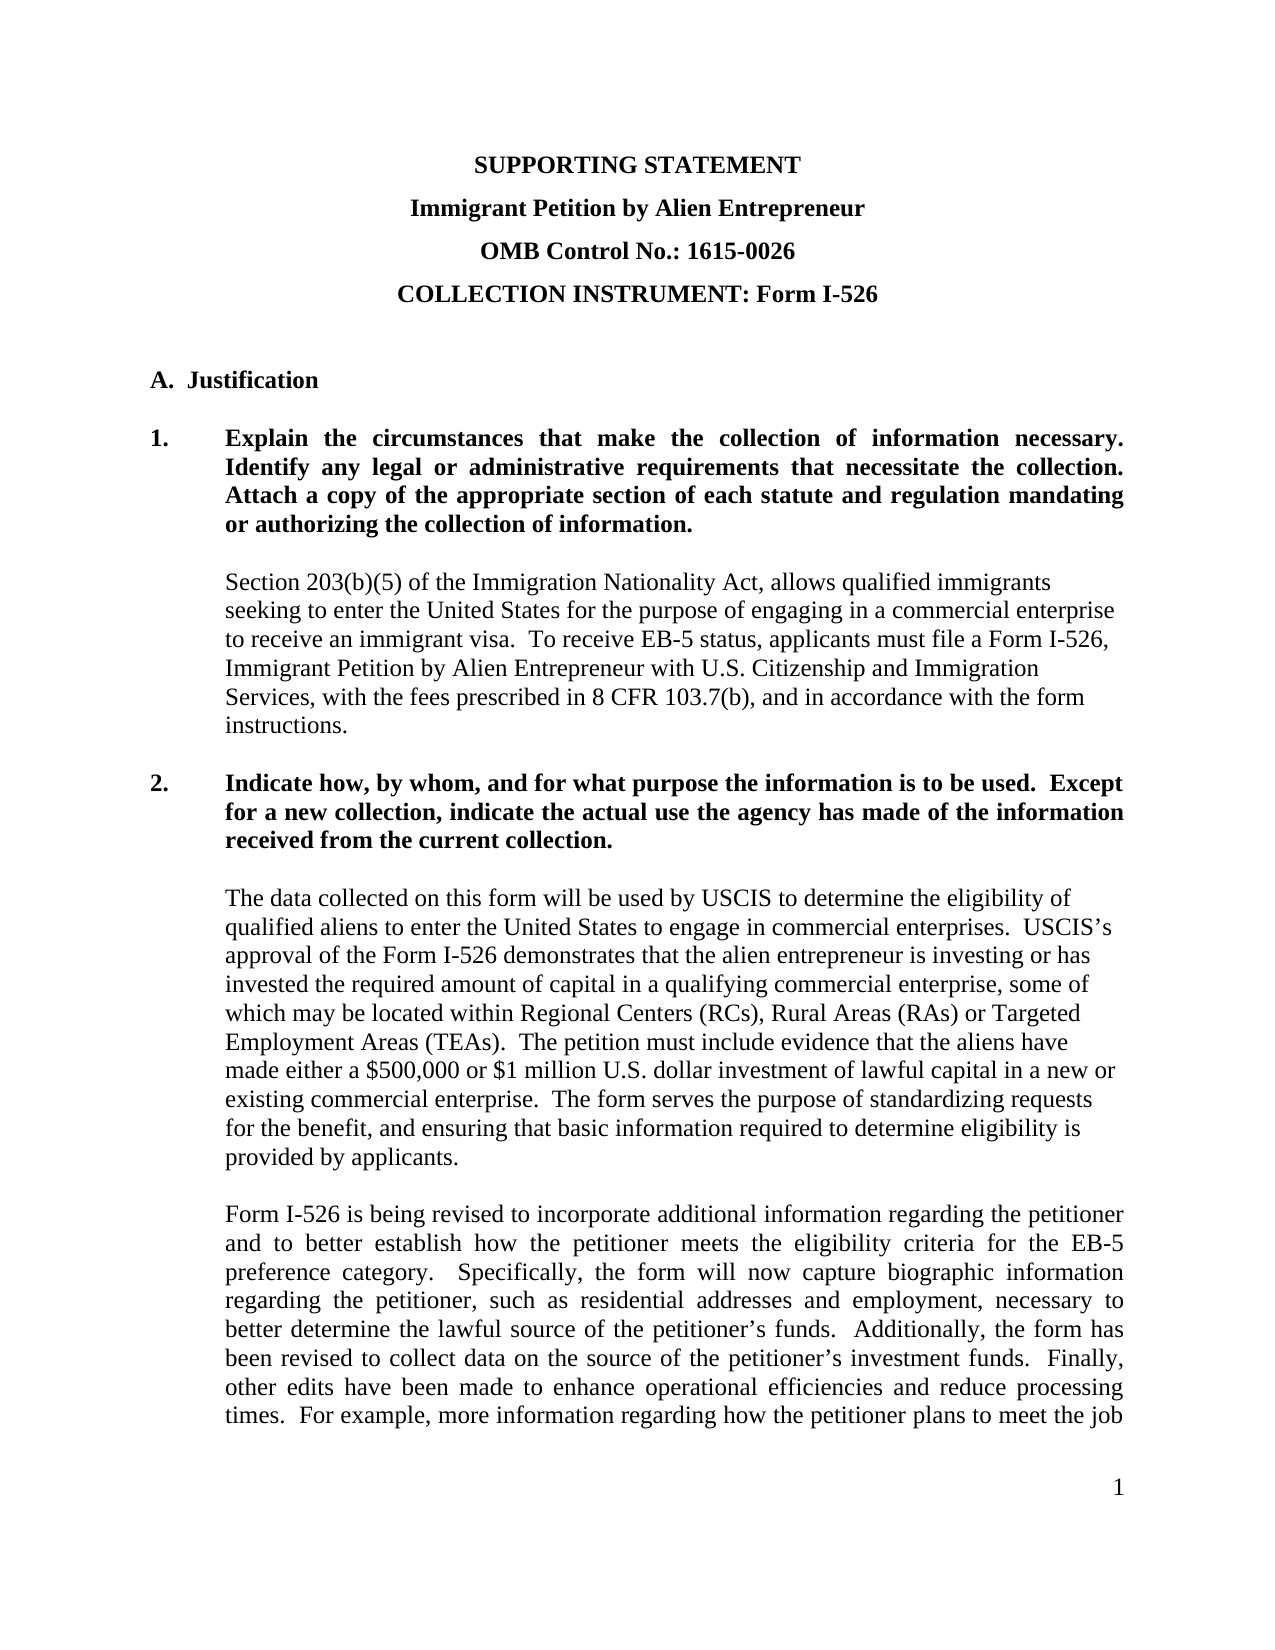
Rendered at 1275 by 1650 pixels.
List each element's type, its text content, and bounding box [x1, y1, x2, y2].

text Section 203(b)(5) of the Immigration Nationality Act, allows qualified immigrants seeking to enter the United States for the purpose of engaging in a commercial enterprise to receive an immigrant visa. To receive EB-5 status, applicants must file a Form I-526, Immigrant Petition by Alien Entrepreneur with U.S. Citizenship and Immigration Services, with the fees prescribed in 8 CFR 103.7(b), and in accordance with the form instructions. [225, 567, 1125, 739]
list The data collected on this form will be used by USCIS to determine the eligibility of qualified aliens to enter the to engage in commercial enterprises. USCIS’s approval of the Form I-526 demonstrates that the alien entrepreneur is investing or has invested the required amount of capital in a qualifying commercial enterprise, some of which may be located within (RCs), Rural Areas (RAs) or Targeted Employment Areas (TEAs). The petition must include evidence that the aliens have made either a $500,000 or $1 million U.S. dollar investment of lawful capital in a new or existing commercial enterprise. The form serves the purpose of standardizing requests for the benefit, and ensuring that basic information required to determine eligibility is provided by applicants. [150, 883, 1125, 1171]
text Immigrant Petition by Alien Entrepreneur [150, 193, 1125, 222]
text OMB Control No.: 1615-0026 [150, 236, 1125, 265]
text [225, 1199, 1125, 1429]
text A. Justification [150, 366, 1125, 394]
text COLLECTION INSTRUMENT: Form I-526 [150, 279, 1125, 308]
text 1. Explain the circumstances that make the collection of information necessary. Identify any legal or administrative requirements that necessitate the collection. Attach a copy of the appropriate section of each statute and regulation mandating or authorizing the collection of information. [150, 423, 1125, 538]
text SUPPORTING STATEMENT [150, 150, 1125, 179]
text 2. Indicate how, by whom, and for what purpose the information is to be used. Except for a new collection, indicate the actual use the agency has made of the information received from the current collection. [150, 768, 1125, 854]
